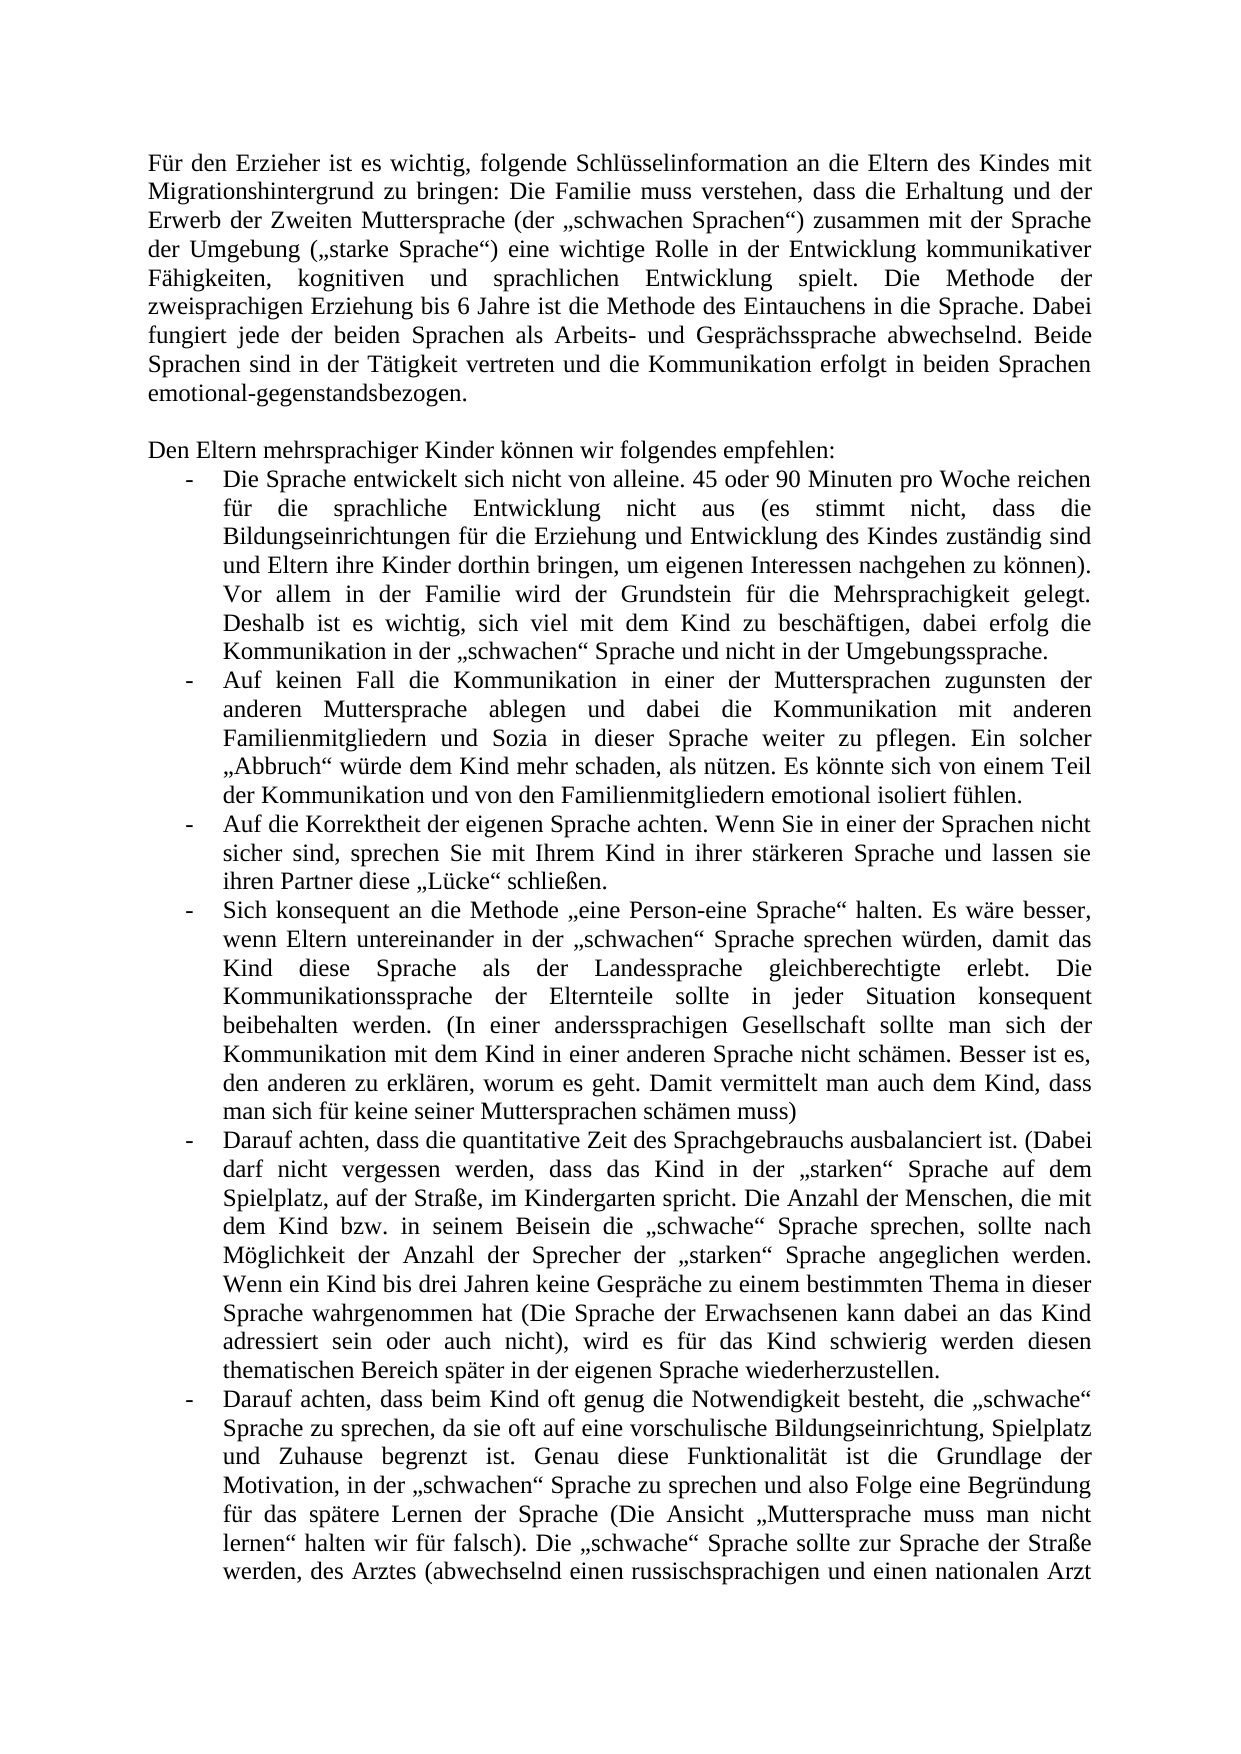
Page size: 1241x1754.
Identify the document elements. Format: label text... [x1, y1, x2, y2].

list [185, 1384, 1093, 1585]
text Den Eltern mehrsprachiger Kinder können wir folgendes empfehlen: [148, 435, 1093, 464]
list Darauf achten, dass die quantitative Zeit des Sprachgebrauchs ausbalanciert ist. (Dabei darf nicht vergessen werden, dass das Kind in der „starken“ Sprache auf dem Spielplatz, auf der Straße, im Kindergarten spricht. Die Anzahl der Menschen, die mit dem Kind bzw. in seinem Beisein die „schwache“ Sprache sprechen, sollte nach Möglichkeit der Anzahl der Sprecher der „starken“ Sprache angeglichen werden. Wenn ein Kind bis drei Jahren keine Gespräche zu einem bestimmten Thema in dieser Sprache wahrgenommen hat (Die Sprache der Erwachsenen kann dabei an das Kind adressiert sein oder auch nicht), wird es für das Kind schwierig werden diesen thematischen Bereich später in der eigenen Sprache wiederherzustellen. [185, 1125, 1093, 1384]
list Sich konsequent an die Methode „eine Person-eine Sprache“ halten. Es wäre besser, wenn Eltern untereinander in der „schwachen“ Sprache sprechen würden, damit das Kind diese Sprache als der Landessprache gleichberechtigte erlebt. Die Kommunikationssprache der Elternteile sollte in jeder Situation konsequent beibehalten werden. (In einer anderssprachigen Gesellschaft sollte man sich der Kommunikation mit dem Kind in einer anderen Sprache nicht schämen. Besser ist es, den anderen zu erklären, worum es geht. Damit vermittelt man auch dem Kind, dass man sich für keine seiner Muttersprachen schämen muss) [185, 895, 1093, 1125]
text Für den Erzieher ist es wichtig, folgende Schlüsselinformation an die Eltern des Kindes mit Migrationshintergrund zu bringen: Die Familie muss verstehen, dass die Erhaltung und der Erwerb der Zweiten Muttersprache (der „schwachen Sprachen“) zusammen mit der Sprache der Umgebung („starke Sprache“) eine wichtige Rolle in der Entwicklung kommunikativer Fähigkeiten, kognitiven und sprachlichen Entwicklung spielt. Die Methode der zweisprachigen Erziehung bis 6 Jahre ist die Methode des Eintauchens in die Sprache. Dabei fungiert jede der beiden Sprachen als Arbeits- und Gesprächssprache abwechselnd. Beide Sprachen sind in der Tätigkeit vertreten und die Kommunikation erfolgt in beiden Sprachen emotional-gegenstandsbezogen. [148, 148, 1093, 406]
list Auf keinen Fall die Kommunikation in einer der Muttersprachen zugunsten der anderen Muttersprache ablegen und dabei die Kommunikation mit anderen Familienmitgliedern und Sozia in dieser Sprache weiter zu pflegen. Ein solcher „Abbruch“ würde dem Kind mehr schaden, als nützen. Es könnte sich von einem Teil der Kommunikation und von den Familienmitgliedern emotional isoliert fühlen. [185, 665, 1093, 809]
list Auf die Korrektheit der eigenen Sprache achten. Wenn Sie in einer der Sprachen nicht sicher sind, sprechen Sie mit Ihrem Kind in ihrer stärkeren Sprache und lassen sie ihren Partner diese „Lücke“ schließen. [185, 809, 1093, 895]
list Die Sprache entwickelt sich nicht von alleine. 45 oder 90 Minuten pro Woche reichen für die sprachliche Entwicklung nicht aus (es stimmt nicht, dass die Bildungseinrichtungen für die Erziehung und Entwicklung des Kindes zuständig sind und Eltern ihre Kinder dorthin bringen, um eigenen Interessen nachgehen zu können). Vor allem in der Familie wird der Grundstein für die Mehrsprachigkeit gelegt. Deshalb ist es wichtig, sich viel mit dem Kind zu beschäftigen, dabei erfolg die Kommunikation in der „schwachen“ Sprache und nicht in der Umgebungssprache. [185, 464, 1093, 665]
